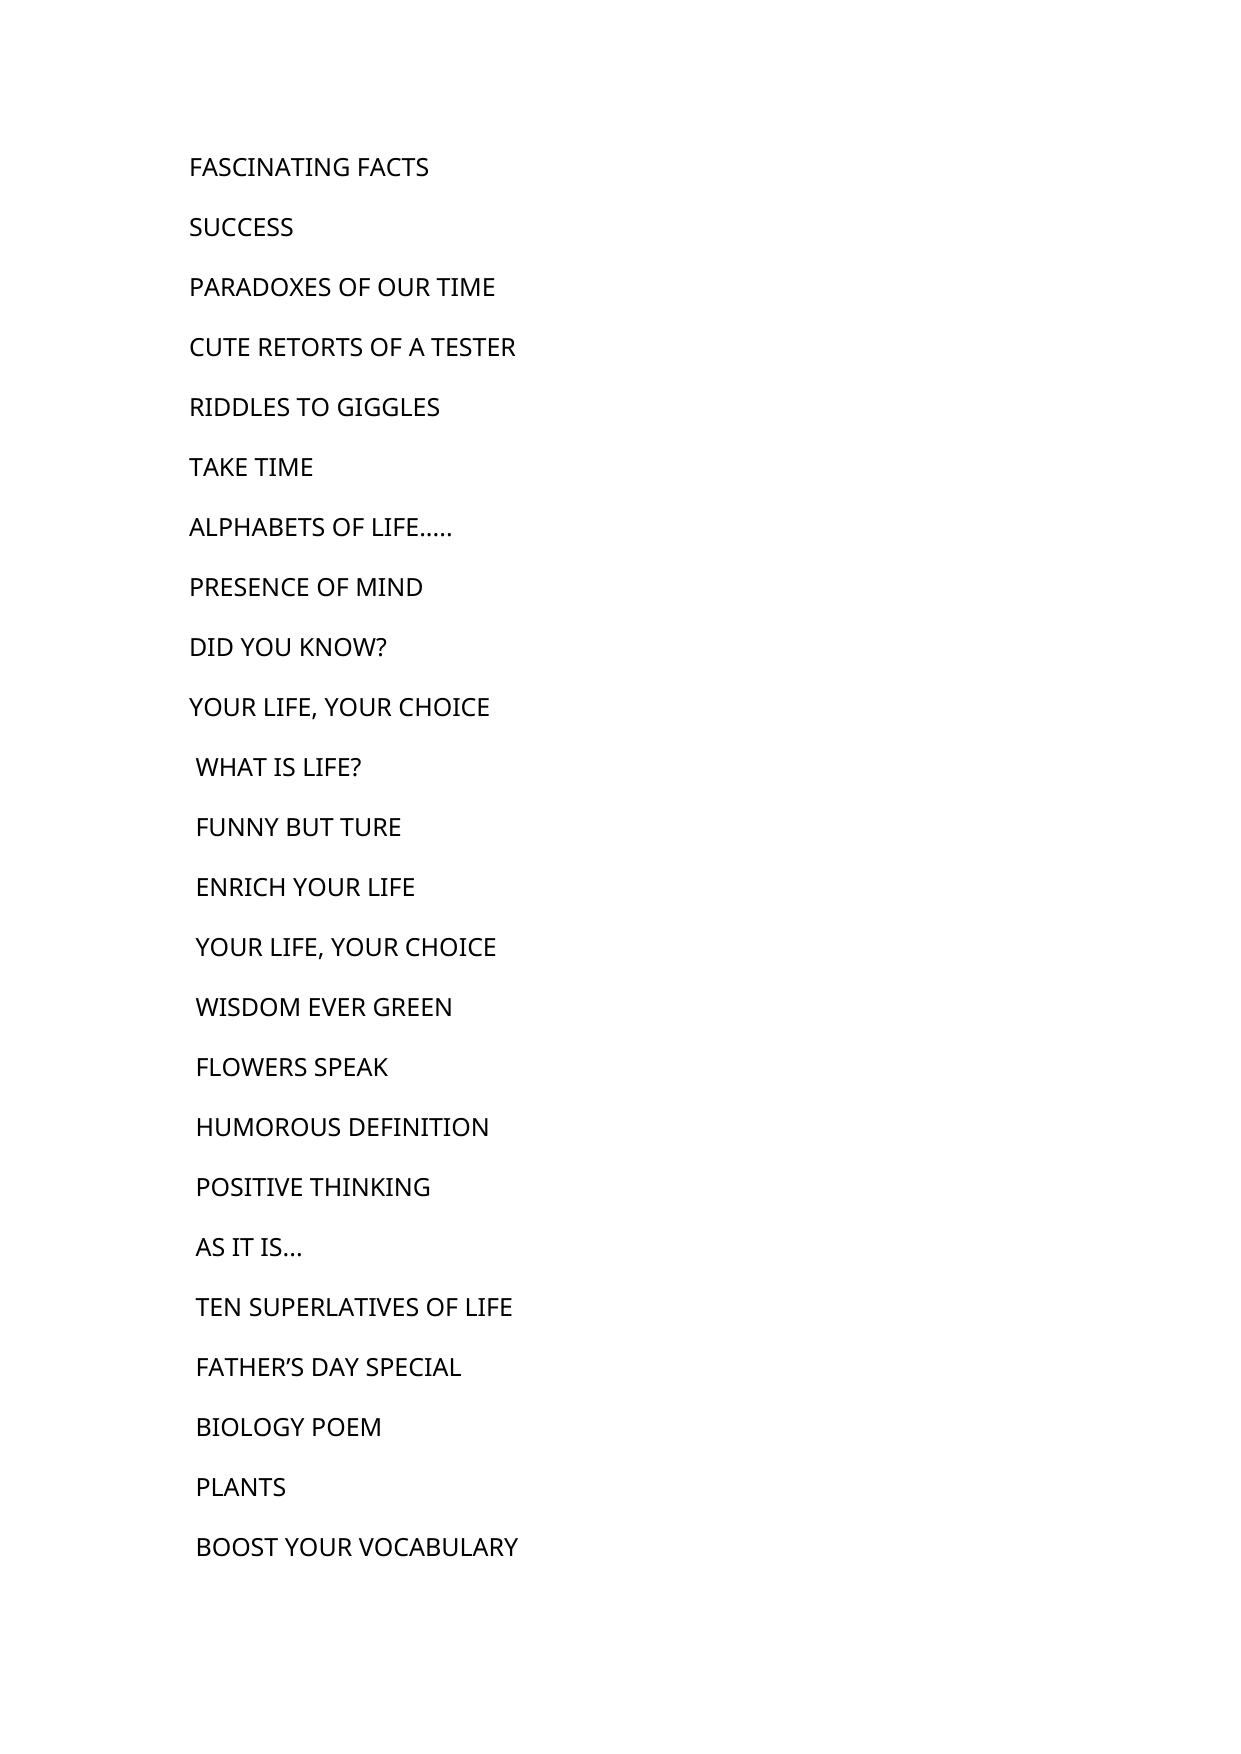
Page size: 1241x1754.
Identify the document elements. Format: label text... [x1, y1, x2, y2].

text FATHER’S DAY SPECIAL [150, 1350, 1090, 1384]
text ENRICH YOUR LIFE [150, 870, 1090, 904]
text AS IT IS... [150, 1230, 1090, 1264]
text SUCCESS [150, 210, 1090, 244]
text FLOWERS SPEAK [150, 1050, 1090, 1084]
text TEN SUPERLATIVES OF LIFE [150, 1290, 1090, 1324]
text ALPHABETS OF LIFE..... [150, 510, 1090, 544]
text PLANTS [150, 1470, 1090, 1504]
text CUTE RETORTS OF A TESTER [150, 330, 1090, 364]
text PRESENCE OF MIND [150, 570, 1090, 604]
text TAKE TIME [150, 450, 1090, 484]
text RIDDLES TO GIGGLES [150, 390, 1090, 424]
text YOUR LIFE, YOUR CHOICE [150, 690, 1090, 724]
text YOUR LIFE, YOUR CHOICE [150, 930, 1090, 964]
text PARADOXES OF OUR TIME [150, 270, 1090, 304]
text FASCINATING FACTS [150, 150, 1090, 184]
text BIOLOGY POEM [150, 1410, 1090, 1444]
text BOOST YOUR VOCABULARY [150, 1530, 1090, 1564]
text WHAT IS LIFE? [150, 750, 1090, 784]
text POSITIVE THINKING [150, 1170, 1090, 1204]
text DID YOU KNOW? [150, 630, 1090, 664]
text WISDOM EVER GREEN [150, 990, 1090, 1024]
text HUMOROUS DEFINITION [150, 1110, 1090, 1144]
text FUNNY BUT TURE [150, 810, 1090, 844]
